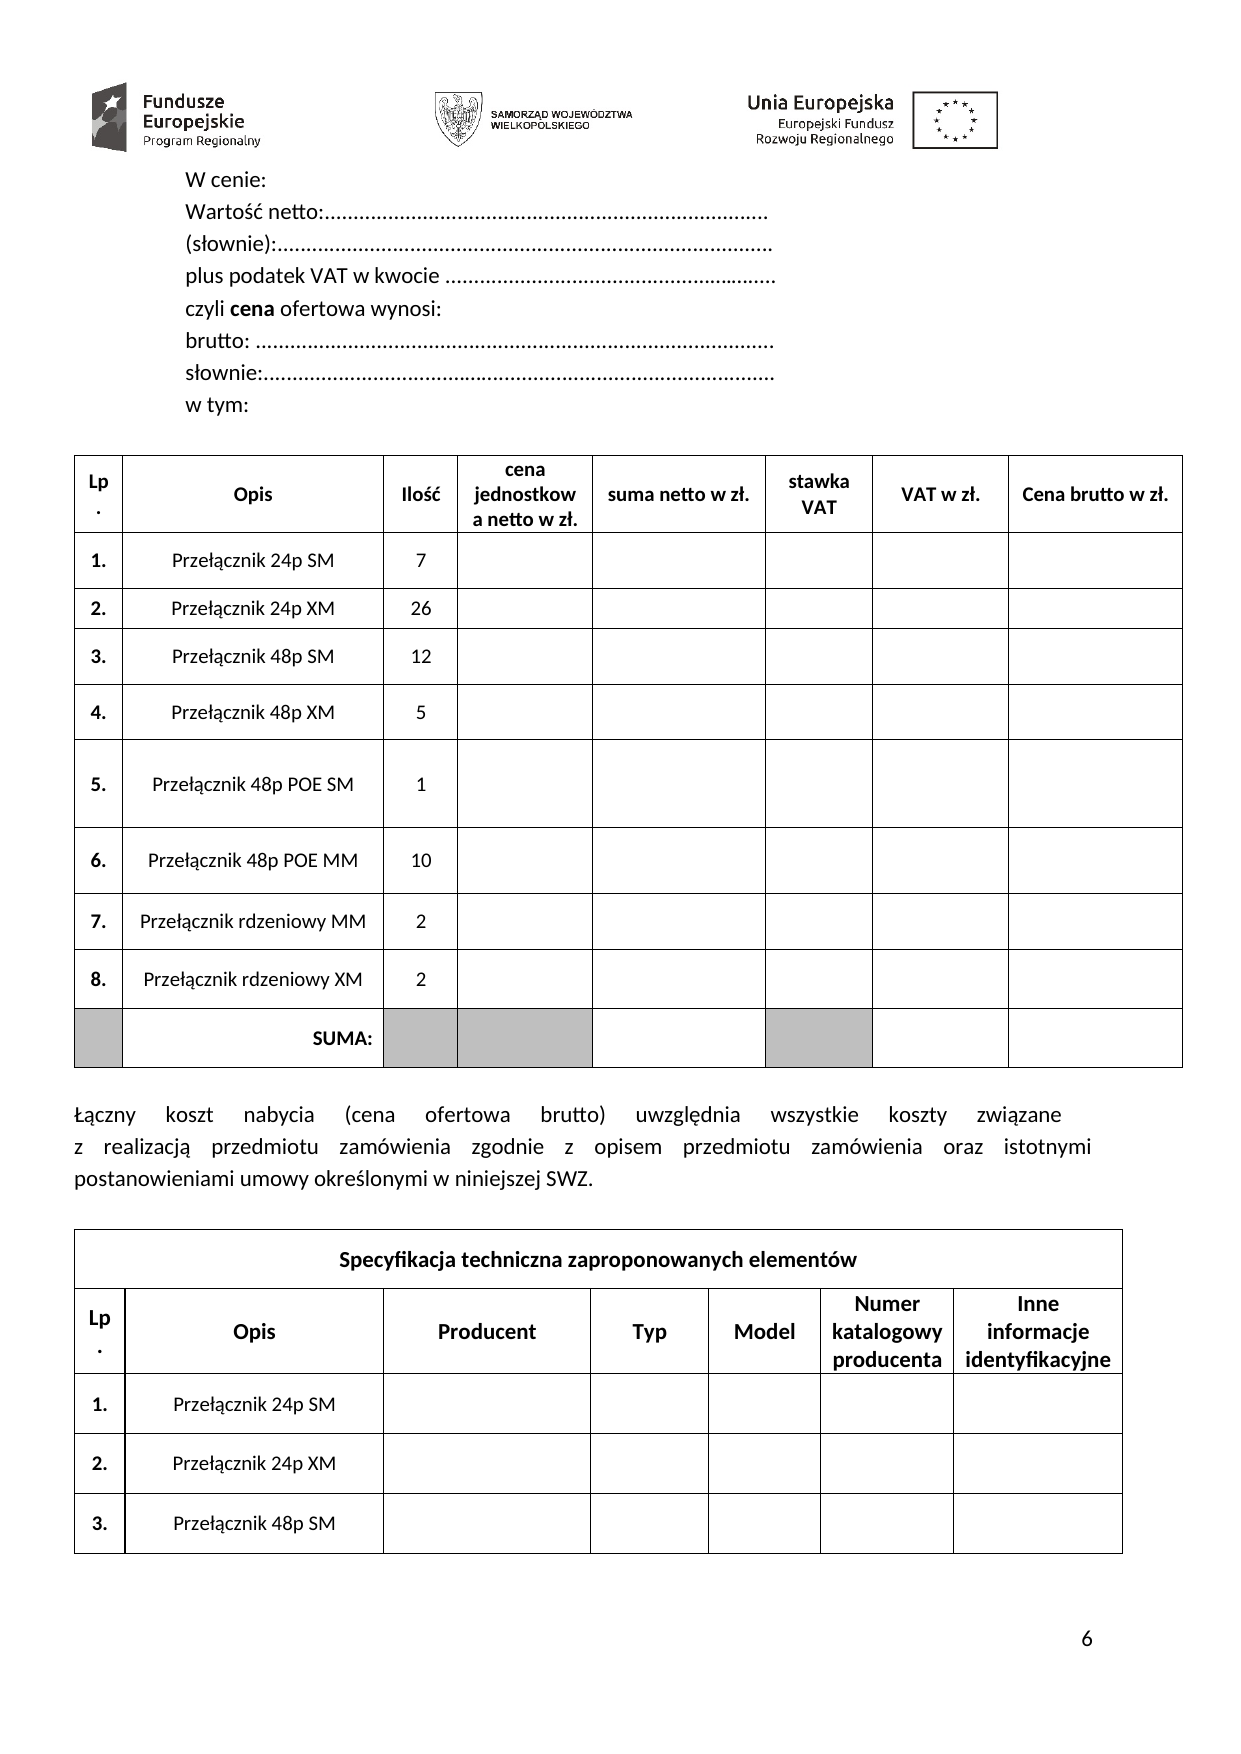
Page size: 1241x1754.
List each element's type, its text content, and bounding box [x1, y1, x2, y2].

list plus podatek VAT w kwocie ..............................................….…..... czyli cena ofertowa wynosi: brutto: .......................................................................................... słownie:...................................…................................................... [185, 262, 1093, 386]
table_cell Producent [384, 1289, 590, 1373]
table_header Cena brutto w zł. [1009, 456, 1182, 532]
table_cell [458, 629, 592, 684]
table_cell [458, 685, 592, 739]
table_cell [873, 1009, 1008, 1067]
table_cell [1009, 685, 1182, 739]
table_cell [709, 1374, 820, 1433]
table_cell [593, 828, 765, 893]
table_cell 5 [384, 685, 457, 739]
table_cell [384, 1009, 457, 1067]
table_cell Model [709, 1289, 820, 1373]
table_cell [593, 629, 765, 684]
table_cell 4. [75, 685, 122, 739]
table_cell Przełącznik 48p XM [123, 685, 383, 739]
table_cell [766, 589, 872, 628]
table_cell [766, 894, 872, 949]
table_cell 12 [384, 629, 457, 684]
table_cell [591, 1374, 708, 1433]
table_cell 2. [75, 589, 122, 628]
table_cell [709, 1494, 820, 1553]
table_cell Przełącznik rdzeniowy XM [123, 950, 383, 1008]
table_cell 1. [75, 533, 122, 588]
table_cell [1009, 828, 1182, 893]
list W cenie: [185, 165, 1093, 193]
table_cell [591, 1434, 708, 1493]
table_cell [384, 1494, 590, 1553]
table_cell [1009, 589, 1182, 628]
table_cell [766, 950, 872, 1008]
table_cell 7 [384, 533, 457, 588]
table_cell 1 [384, 740, 457, 827]
table_cell [458, 740, 592, 827]
table_cell [1009, 950, 1182, 1008]
table_cell [593, 950, 765, 1008]
table_header Lp. [75, 456, 122, 532]
table_cell [873, 533, 1008, 588]
table_cell [458, 1009, 592, 1067]
table_cell Numer katalogowy producenta [821, 1289, 953, 1373]
table_cell [954, 1434, 1122, 1493]
table_cell Przełącznik 48p POE SM [123, 740, 383, 827]
table_cell [821, 1374, 953, 1433]
table_header cena jednostkowa netto w zł. [458, 456, 592, 532]
table_cell [458, 950, 592, 1008]
table_cell Przełącznik 24p SM [126, 1374, 383, 1433]
table_cell 5. [75, 740, 122, 827]
table_cell [821, 1494, 953, 1553]
table_header Specyfikacja techniczna zaproponowanych elementów [75, 1230, 1122, 1288]
table_cell SUMA: [123, 1009, 383, 1067]
table_cell Przełącznik rdzeniowy MM [123, 894, 383, 949]
table_cell [766, 629, 872, 684]
table_cell [821, 1434, 953, 1493]
table_cell 2. [75, 1434, 124, 1493]
text Łączny koszt nabycia (cena ofertowa brutto) uwzględnia wszystkie koszty związane z realizacją przedmiotu zamówienia zgodnie z opisem przedmiotu zamówienia oraz istotnymi postanowieniami umowy określonymi w niniejszej SWZ. [74, 1100, 1093, 1193]
table_cell [458, 894, 592, 949]
table_cell [766, 533, 872, 588]
table_header stawka VAT [766, 456, 872, 532]
table_cell [766, 685, 872, 739]
table_cell [766, 1009, 872, 1067]
table_cell 6. [75, 828, 122, 893]
table_cell [873, 950, 1008, 1008]
table_cell Przełącznik 48p SM [126, 1494, 383, 1553]
table_cell [593, 685, 765, 739]
table_cell Inne informacje identyfikacyjne [954, 1289, 1122, 1373]
table_header Ilość [384, 456, 457, 532]
table_cell [954, 1374, 1122, 1433]
table_cell [873, 589, 1008, 628]
table_cell [593, 740, 765, 827]
table_cell [75, 1009, 122, 1067]
table_cell 10 [384, 828, 457, 893]
table_cell [593, 533, 765, 588]
table_cell [593, 589, 765, 628]
table_cell [873, 629, 1008, 684]
table_cell [873, 685, 1008, 739]
list w tym: [185, 390, 1093, 418]
table_cell 7. [75, 894, 122, 949]
table_cell [384, 1434, 590, 1493]
table_header suma netto w zł. [593, 456, 765, 532]
table_cell Typ [591, 1289, 708, 1373]
table_cell [873, 828, 1008, 893]
table_cell [954, 1494, 1122, 1553]
table_cell [384, 1374, 590, 1433]
table_cell [766, 740, 872, 827]
table_cell Przełącznik 24p XM [123, 589, 383, 628]
table_cell [873, 894, 1008, 949]
table_cell Przełącznik 24p SM [123, 533, 383, 588]
table_cell 8. [75, 950, 122, 1008]
table_cell [766, 828, 872, 893]
table_cell Przełącznik 48p SM [123, 629, 383, 684]
table_cell [593, 1009, 765, 1067]
table_cell [873, 740, 1008, 827]
table_cell [1009, 740, 1182, 827]
table_cell [458, 828, 592, 893]
table_header Opis [123, 456, 383, 532]
table_cell [591, 1494, 708, 1553]
table_cell [1009, 629, 1182, 684]
table_cell 1. [75, 1374, 124, 1433]
table_cell [1009, 894, 1182, 949]
table_cell [593, 894, 765, 949]
table_cell Opis [126, 1289, 383, 1373]
table_cell 26 [384, 589, 457, 628]
table_cell [709, 1434, 820, 1493]
table_cell 3. [75, 1494, 124, 1553]
picture [73, 73, 1015, 166]
table_cell 2 [384, 894, 457, 949]
table_cell Lp. [75, 1289, 124, 1373]
table_cell [1009, 1009, 1182, 1067]
table_cell Przełącznik 24p XM [126, 1434, 383, 1493]
table_cell [458, 589, 592, 628]
table_header VAT w zł. [873, 456, 1008, 532]
table_cell 3. [75, 629, 122, 684]
table_cell [1009, 533, 1182, 588]
table_cell 2 [384, 950, 457, 1008]
list Wartość netto:............................................................................. (słownie):...................................................................................... [185, 197, 1093, 257]
table_cell [458, 533, 592, 588]
table_cell Przełącznik 48p POE MM [123, 828, 383, 893]
